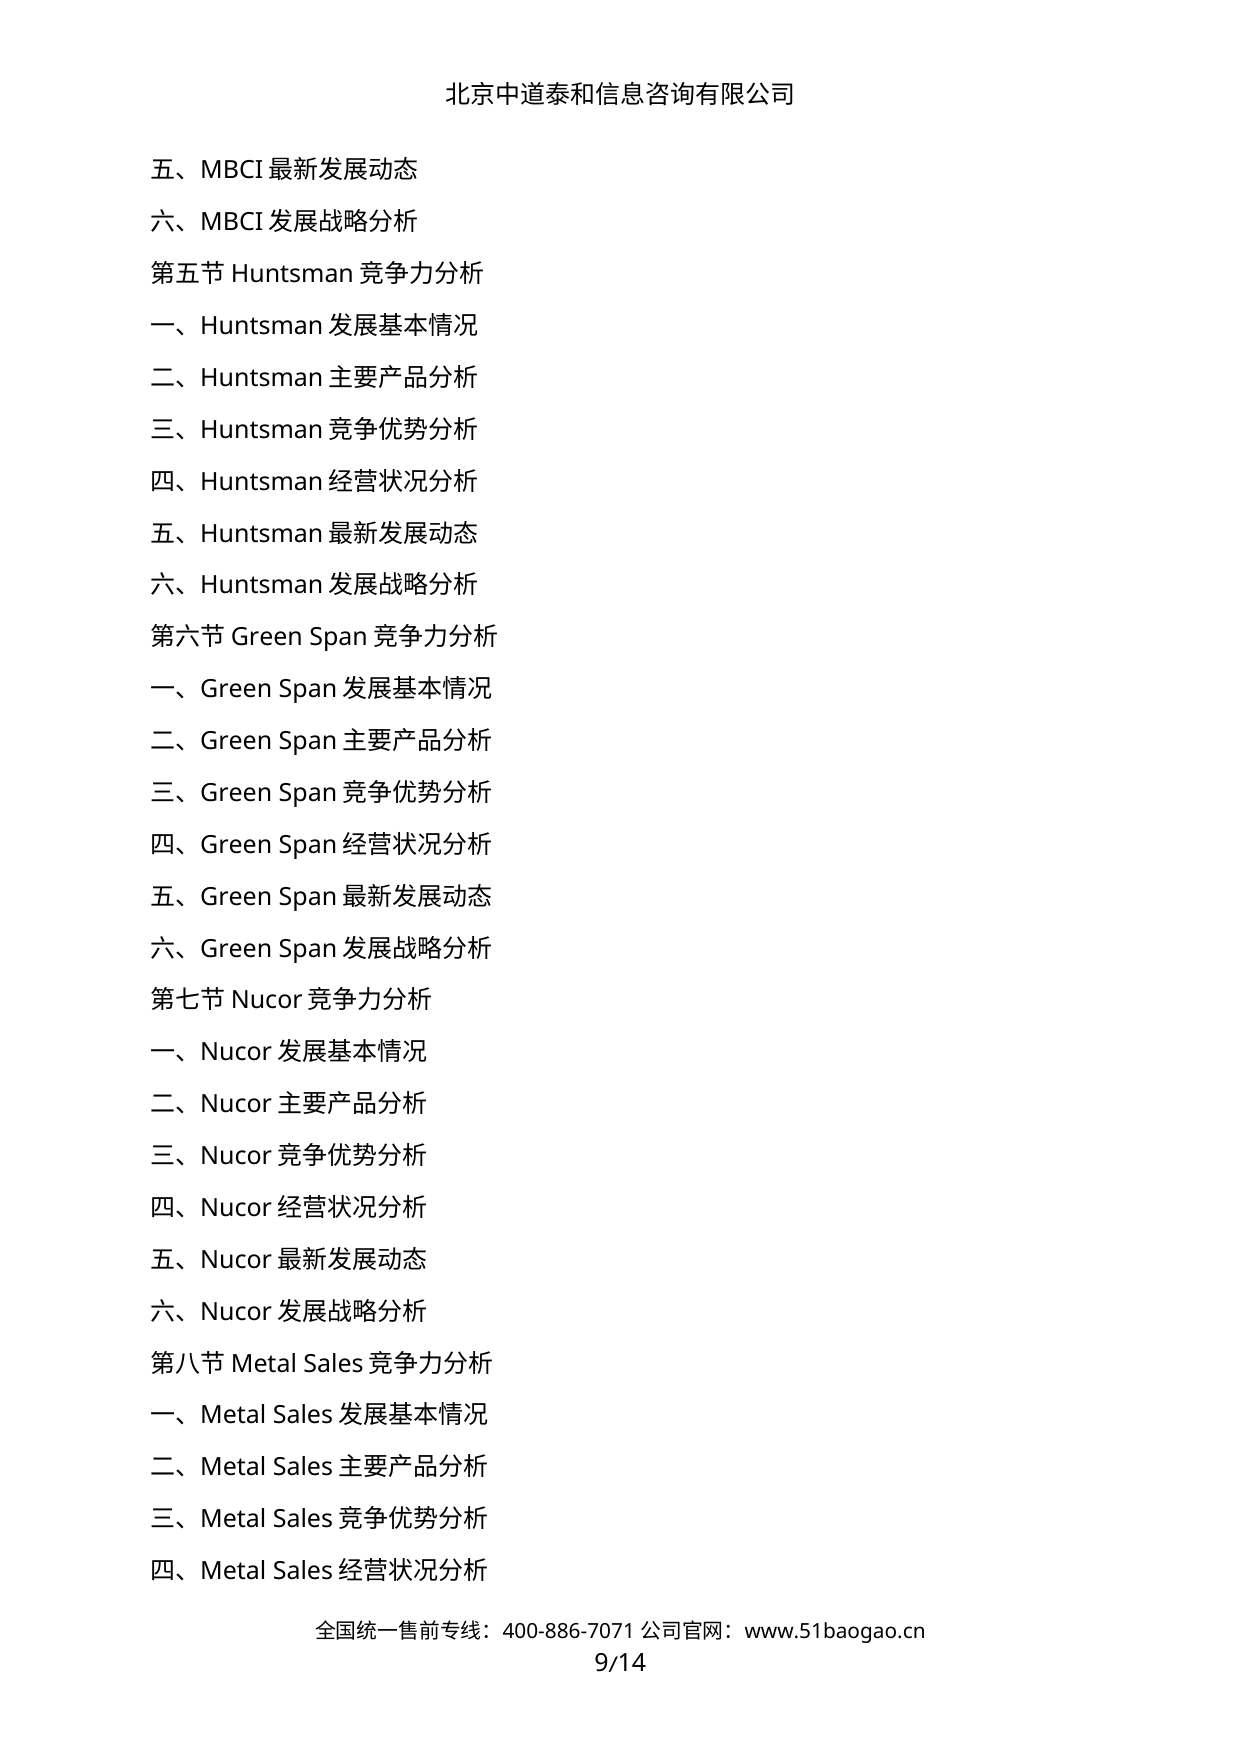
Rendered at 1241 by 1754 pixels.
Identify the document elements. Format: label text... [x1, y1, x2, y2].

text 第五节 Huntsman竞争力分析 [150, 254, 1090, 290]
text 三、Nucor竞争优势分析 [150, 1136, 1090, 1172]
text 三、Huntsman竞争优势分析 [150, 409, 1090, 446]
text 三、Green Span竞争优势分析 [150, 772, 1090, 809]
text 四、Metal Sales经营状况分析 [150, 1551, 1090, 1587]
text 六、MBCI发展战略分析 [150, 202, 1090, 238]
text 五、Nucor最新发展动态 [150, 1239, 1090, 1276]
text 一、Huntsman发展基本情况 [150, 306, 1090, 342]
text 五、MBCI最新发展动态 [150, 150, 1090, 186]
text 六、Nucor发展战略分析 [150, 1291, 1090, 1327]
text 四、Nucor经营状况分析 [150, 1187, 1090, 1224]
text 五、Green Span最新发展动态 [150, 876, 1090, 912]
text 二、Green Span主要产品分析 [150, 721, 1090, 757]
text 第七节 Nucor竞争力分析 [150, 980, 1090, 1016]
text 三、Metal Sales竞争优势分析 [150, 1499, 1090, 1535]
text 第八节 Metal Sales竞争力分析 [150, 1343, 1090, 1379]
text 四、Huntsman经营状况分析 [150, 461, 1090, 497]
text 第六节 Green Span竞争力分析 [150, 617, 1090, 653]
text 六、Huntsman发展战略分析 [150, 565, 1090, 601]
text 二、Huntsman主要产品分析 [150, 357, 1090, 394]
text 一、Metal Sales发展基本情况 [150, 1395, 1090, 1431]
text 六、Green Span发展战略分析 [150, 928, 1090, 964]
text 二、Metal Sales主要产品分析 [150, 1447, 1090, 1483]
text 一、Green Span发展基本情况 [150, 669, 1090, 705]
text 一、Nucor发展基本情况 [150, 1032, 1090, 1068]
text 四、Green Span经营状况分析 [150, 824, 1090, 861]
text 二、Nucor主要产品分析 [150, 1084, 1090, 1120]
text 五、Huntsman最新发展动态 [150, 513, 1090, 549]
